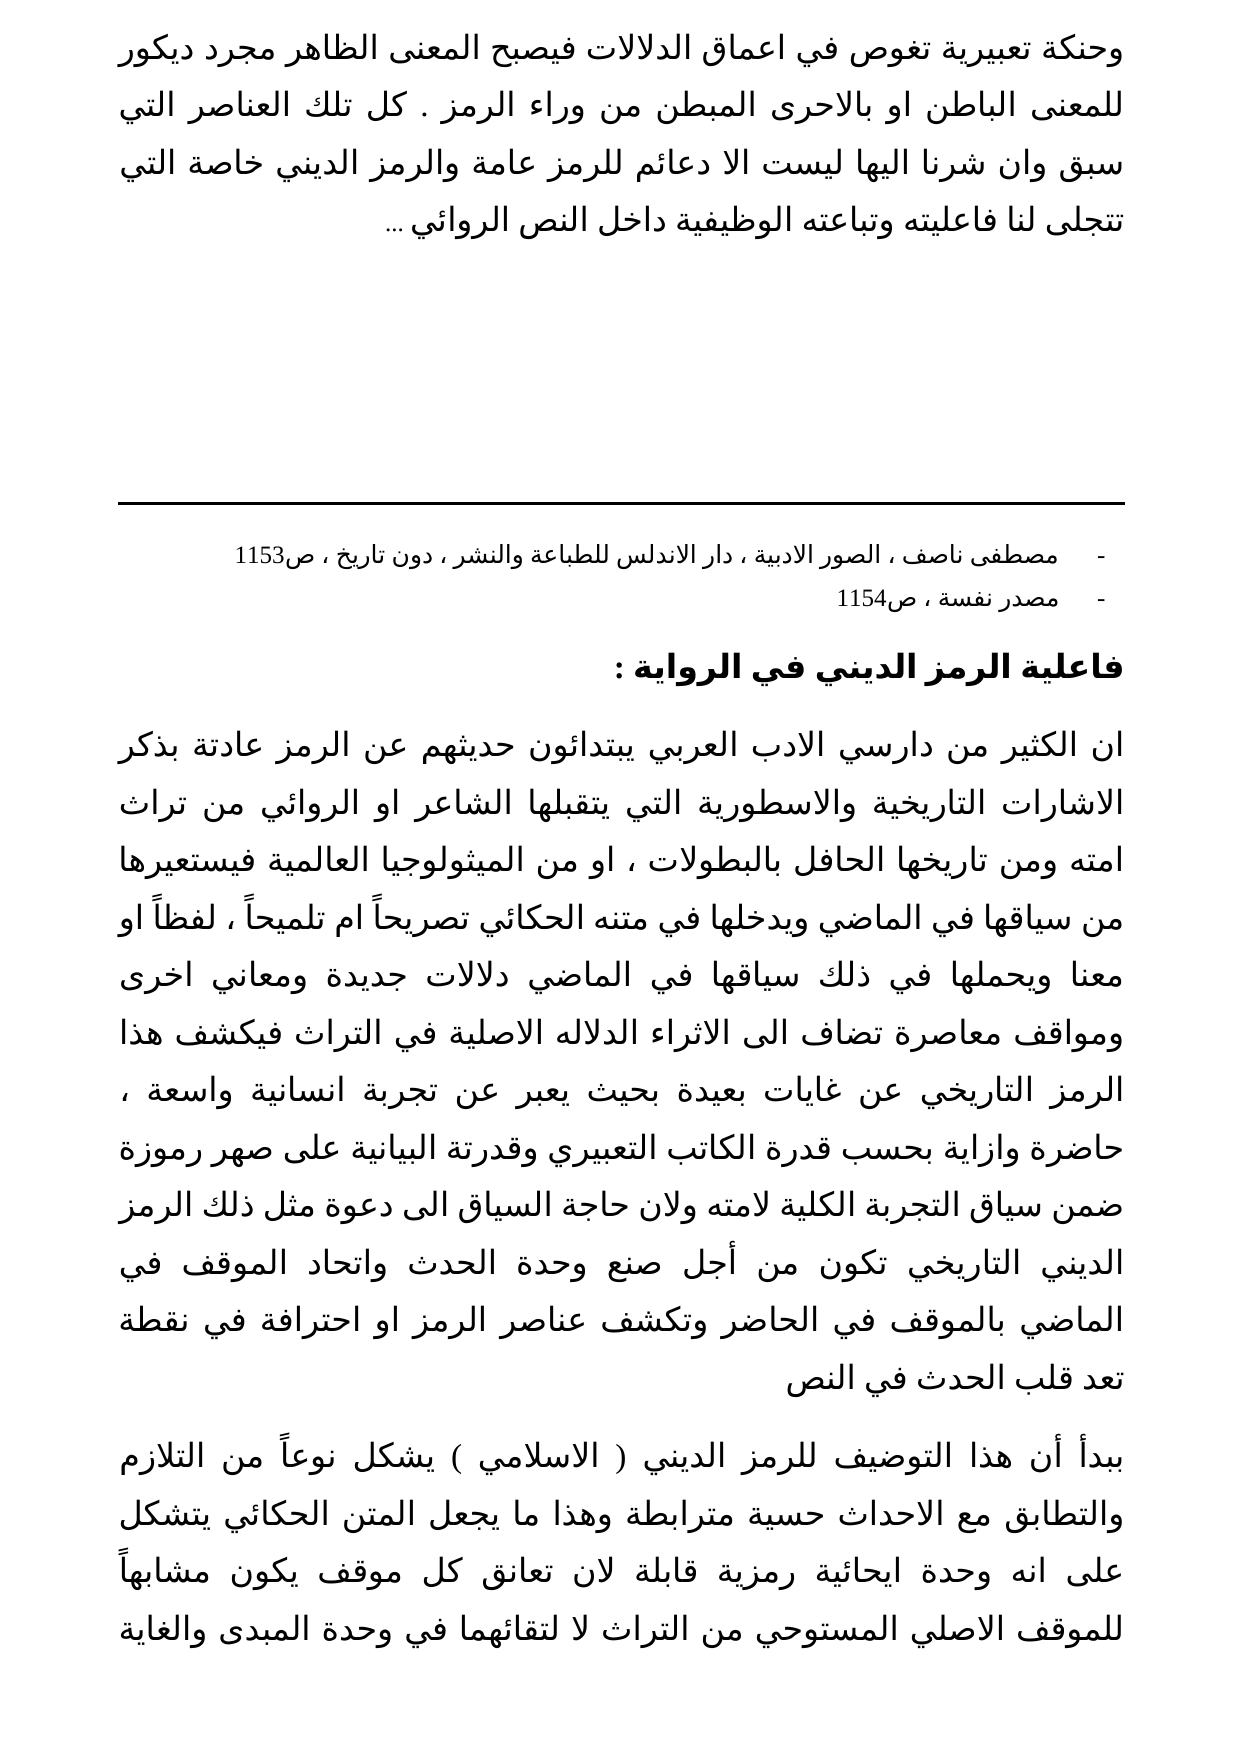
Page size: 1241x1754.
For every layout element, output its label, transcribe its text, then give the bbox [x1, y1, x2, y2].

text فاعلية الرمز الديني في الرواية : [118, 647, 1125, 685]
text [118, 1436, 1125, 1647]
text ان الكثير من دارسي الادب العربي يبتدائون حديثهم عن الرمز عادتة بذكر الاشارات التاريخية والاسطورية التي يتقبلها الشاعر او الروائي من تراث امته ومن تاريخها الحافل بالبطولات ، او من الميثولوجيا العالمية فيستعيرها من سياقها في الماضي ويدخلها في متنه الحكائي تصريحاً ام تلميحاً ، لفظاً او معنا ويحملها في ذلك سياقها في الماضي دلالات جديدة ومعاني اخرى ومواقف معاصرة تضاف الى الاثراء الدلاله الاصلية في التراث فيكشف هذا الرمز التاريخي عن غايات بعيدة بحيث يعبر عن تجربة انسانية واسعة ، حاضرة وازاية بحسب قدرة الكاتب التعبيري وقدرتة البيانية على صهر رموزة ضمن سياق التجربة الكلية لامته ولان حاجة السياق الى دعوة مثل ذلك الرمز الديني التاريخي تكون من أجل صنع وحدة الحدث واتحاد الموقف في الماضي بالموقف في الحاضر وتكشف عناصر الرمز او احترافة في نقطة تعد قلب الحدث في النص [118, 725, 1125, 1396]
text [118, 28, 1125, 239]
list مصطفى ناصف ، الصور الادبية ، دار الاندلس للطباعة والنشر ، دون تاريخ ، ص1153 [118, 540, 1097, 569]
list مصدر نفسة ، ص1154 [118, 583, 1097, 612]
